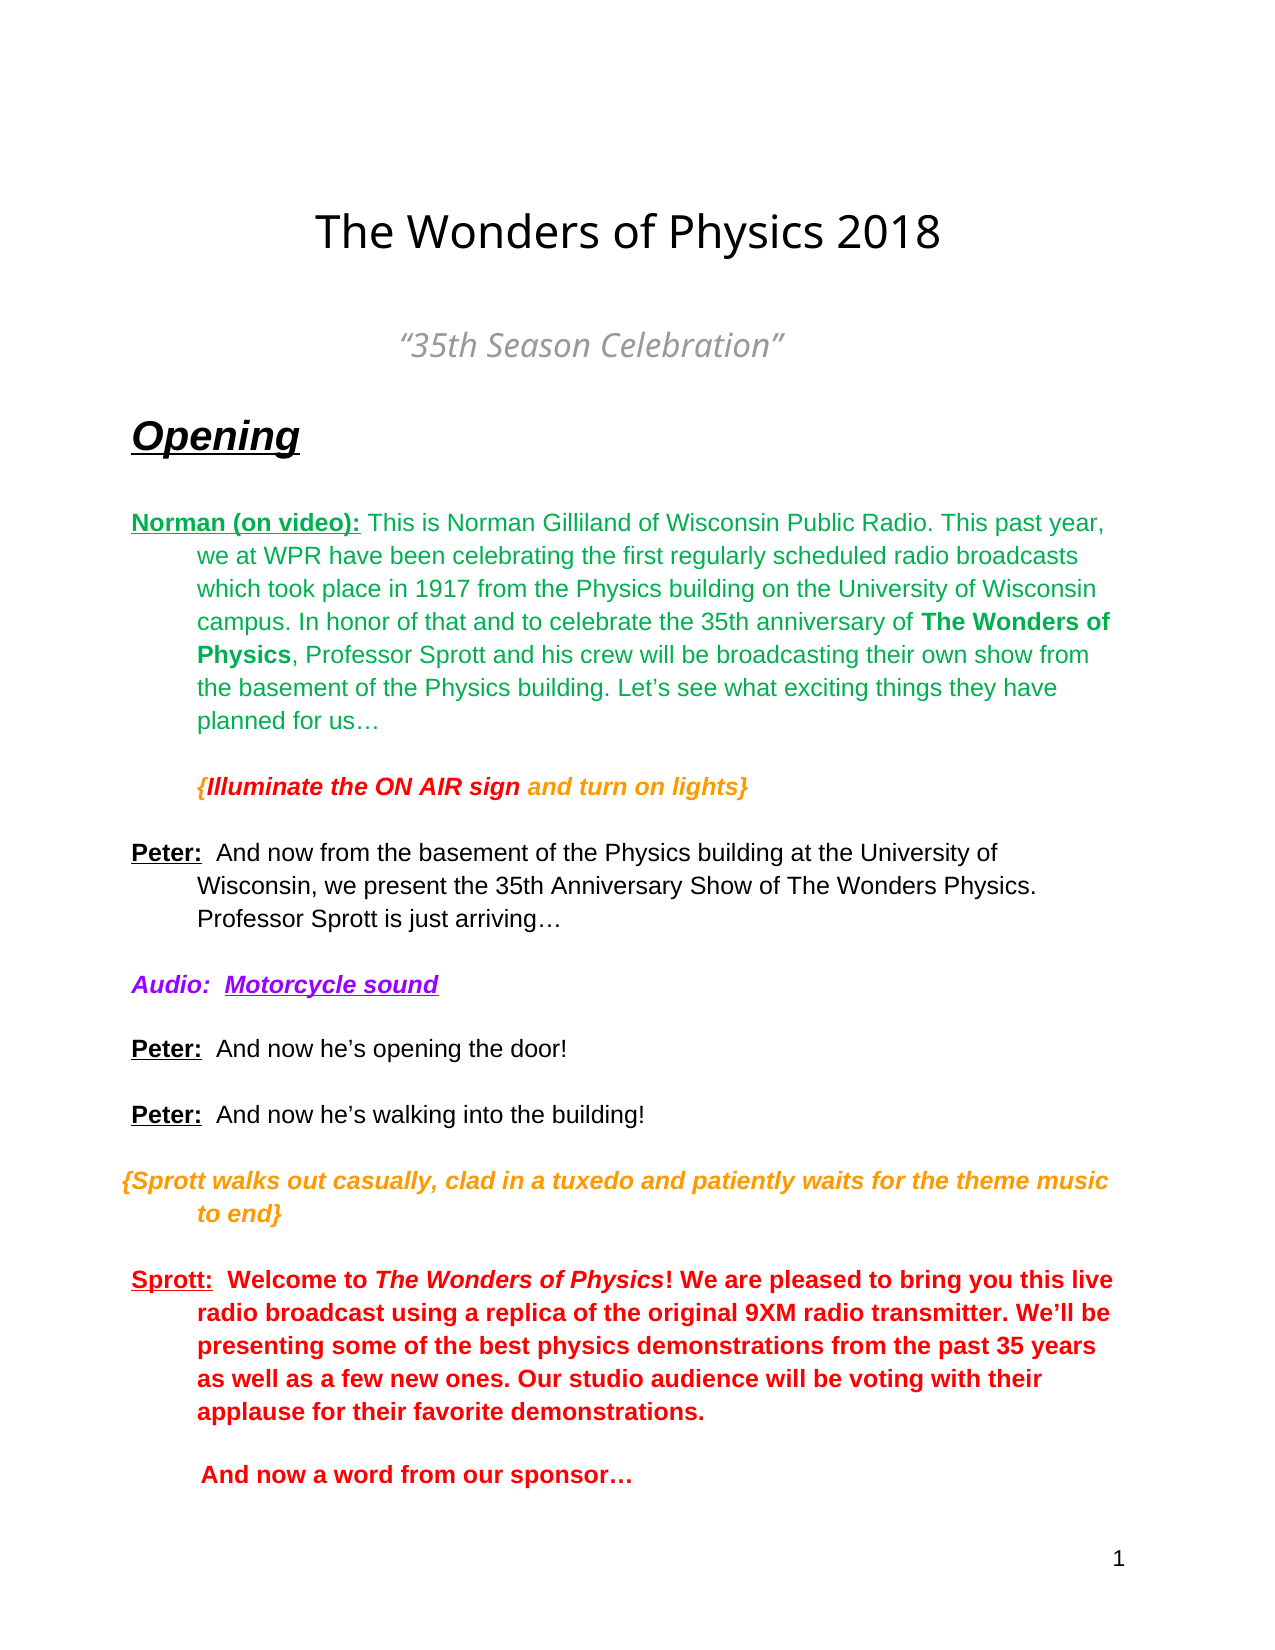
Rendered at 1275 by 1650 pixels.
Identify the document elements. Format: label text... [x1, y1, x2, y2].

text Norman (on video): This is Norman Gilliland of Wisconsin Public Radio. This past year, we at WPR have been celebrating the first regularly scheduled radio broadcasts which took place in 1917 from the Physics building on the University of Wisconsin campus. In honor of that and to celebrate the 35th anniversary of The Wonders of Physics, Professor Sprott and his crew will be broadcasting their own show from the basement of the Physics building. Let’s see what exciting things they have planned for us… [131, 508, 1125, 735]
subtitle Opening [131, 411, 1125, 459]
title “35th Season Celebration” [56, 322, 1125, 367]
text Peter: And now he’s opening the door! [131, 1034, 1125, 1062]
text Peter: And now he’s walking into the building! [131, 1100, 1125, 1128]
text {Sprott walks out casually, clad in a tuxedo and patiently waits for the theme music to end} [122, 1166, 1125, 1228]
text {Illuminate the ON AIR sign and turn on lights} [131, 772, 1125, 801]
text Sprott: Welcome to The Wonders of Physics! We are pleased to bring you this live radio broadcast using a replica of the original 9XM radio transmitter. We’ll be presenting some of the best physics demonstrations from the past 35 years as well as a few new ones. Our studio audience will be voting with their applause for their favorite demonstrations. [131, 1265, 1125, 1426]
text And now a word from our sponsor… [131, 1460, 1125, 1489]
text Peter: And now from the basement of the Physics building at the University of Wisconsin, we present the 35th Anniversary Show of The Wonders Physics. Professor Sprott is just arriving… [131, 838, 1125, 933]
text Audio: Motorcycle sound [131, 970, 1125, 999]
title The Wonders of Physics 2018 [131, 200, 1125, 262]
